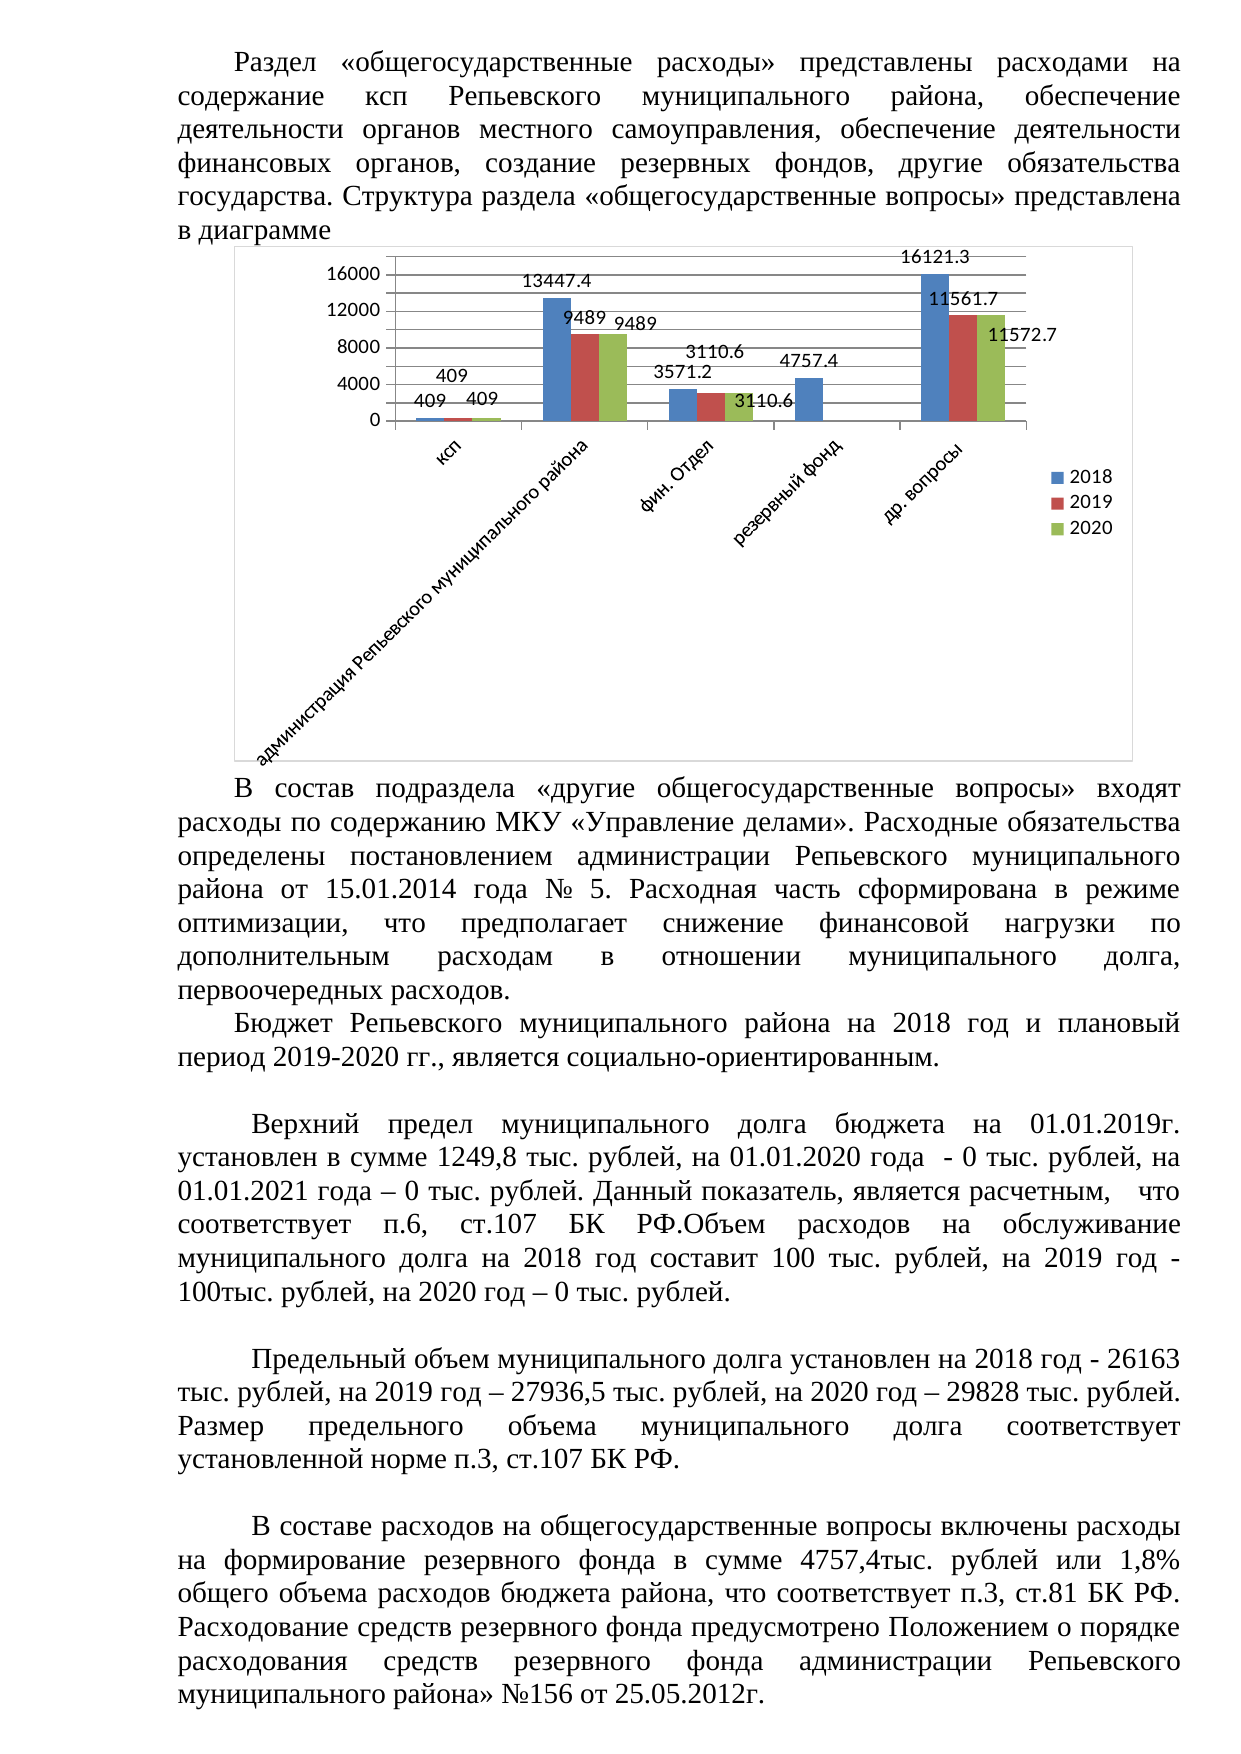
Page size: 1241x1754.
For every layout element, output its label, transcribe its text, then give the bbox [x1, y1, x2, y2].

text В составе расходов на общегосударственные вопросы включены расходы на формирование резервного фонда в сумме 4757,4тыс. рублей или 1,8% общего объема расходов бюджета района, что соответствует п.3, ст.81 БК РФ. Расходование средств резервного фонда предусмотрено Положением о порядке расходования средств резервного фонда администрации Репьевского муниципального района» №156 от 25.05.2012г. [177, 1508, 1181, 1710]
text Верхний предел муниципального долга бюджета на 01.01.2019г. установлен в сумме 1249,8 тыс. рублей, на 01.01.2020 года - 0 тыс. рублей, на 01.01.2021 года – 0 тыс. рублей. Данный показатель, является расчетным, что соответствует п.6, ст.107 БК РФ.Объем расходов на обслуживание муниципального долга на 2018 год составит 100 тыс. рублей, на 2019 год - 100тыс. рублей, на 2020 год – 0 тыс. рублей. [177, 1106, 1181, 1307]
text В состав подраздела «другие общегосударственные вопросы» входят расходы по содержанию МКУ «Управление делами». Расходные обязательства определены постановлением администрации Репьевского муниципального района от 15.01.2014 года № 5. Расходная часть сформирована в режиме оптимизации, что предполагает снижение финансовой нагрузки по дополнительным расходам в отношении муниципального долга, первоочередных расходов. [177, 771, 1181, 1005]
text Бюджет Репьевского муниципального района на 2018 год и плановый период 2019-2020 гг., является социально-ориентированным. [177, 1005, 1181, 1072]
text Раздел «общегосударственные расходы» представлены расходами на содержание ксп Репьевского муниципального района, обеспечение деятельности органов местного самоуправления, обеспечение деятельности финансовых органов, создание резервных фондов, другие обязательства государства. Структура раздела «общегосударственные вопросы» представлена в диаграмме [177, 44, 1181, 246]
text Предельный объем муниципального долга установлен на 2018 год - 26163 тыс. рублей, на 2019 год – 27936,5 тыс. рублей, на 2020 год – 29828 тыс. рублей. Размер предельного объема муниципального долга соответствует установленной норме п.3, ст.107 БК РФ. [177, 1341, 1181, 1475]
